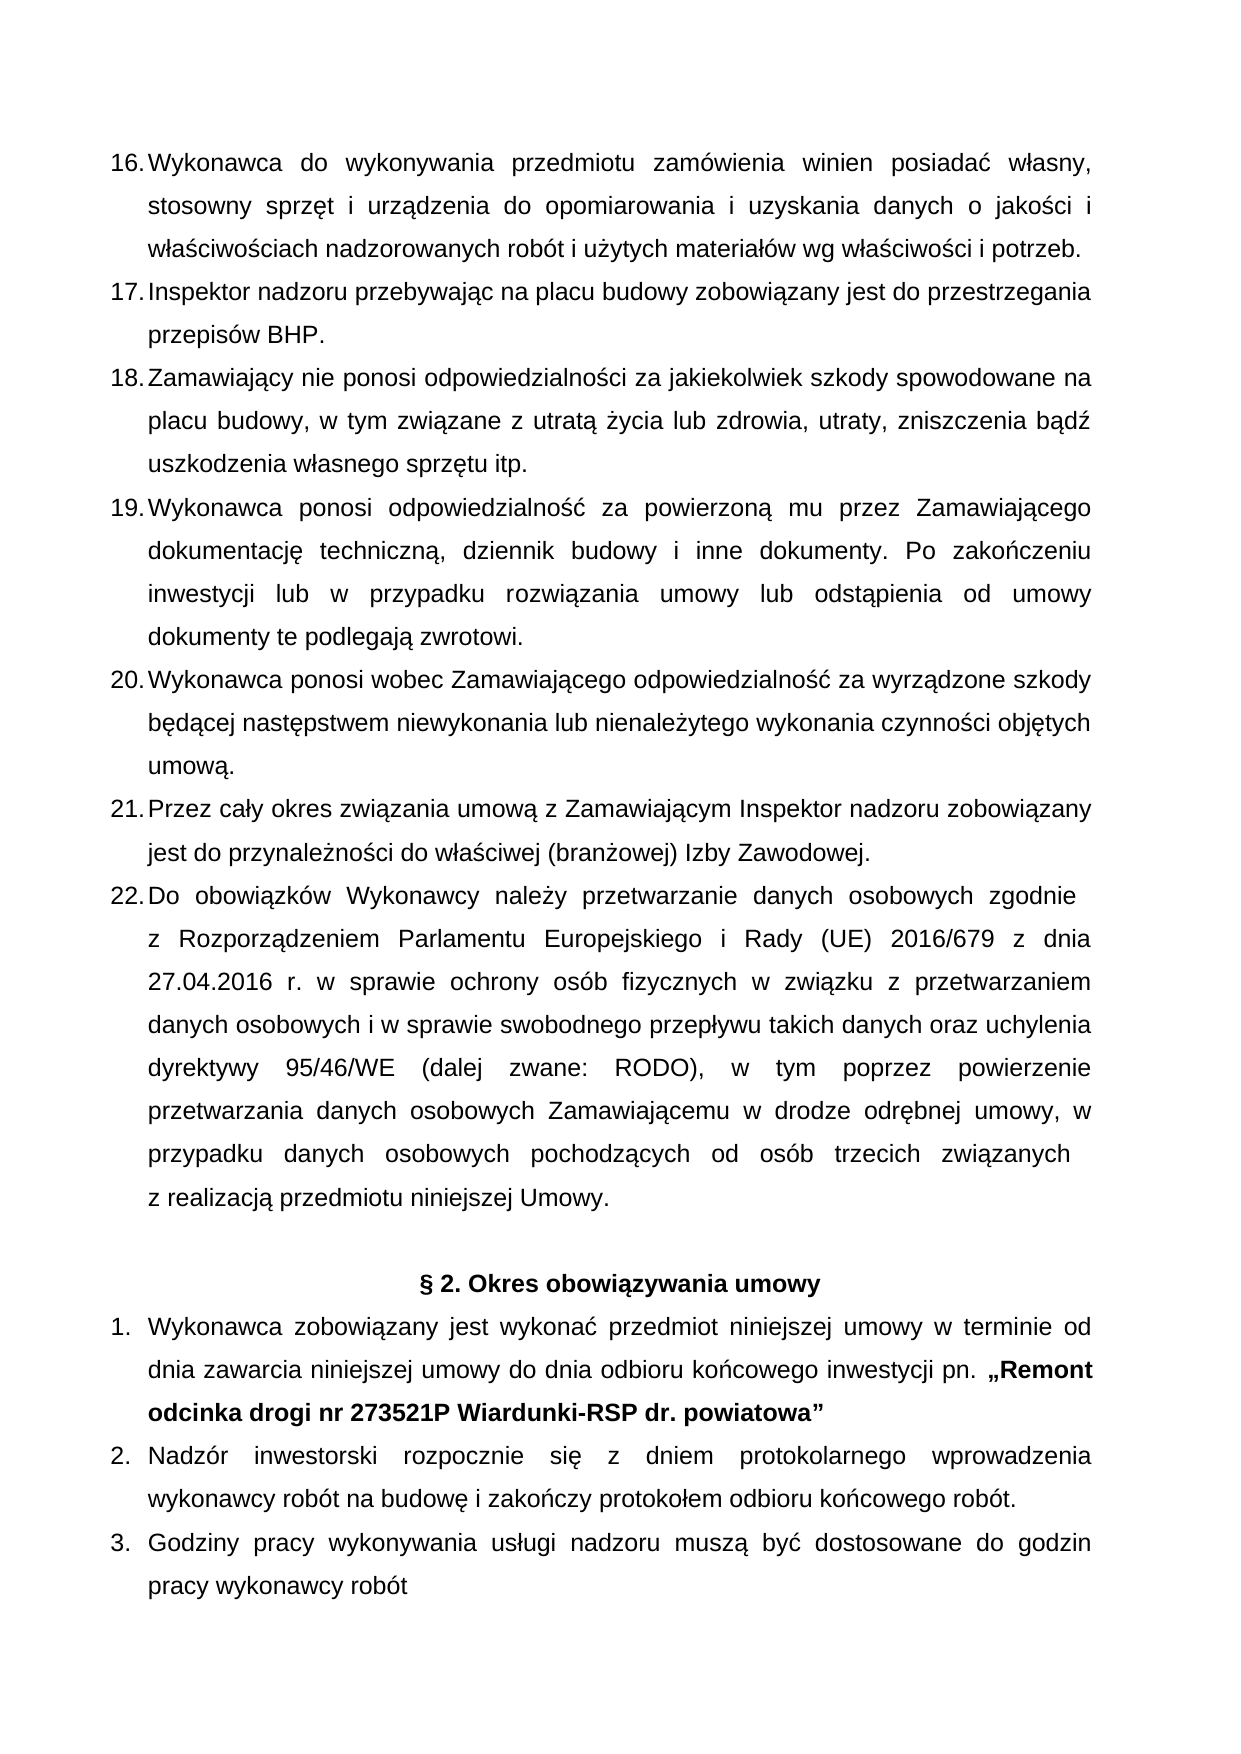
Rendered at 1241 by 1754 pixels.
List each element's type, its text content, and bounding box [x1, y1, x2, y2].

list Przez cały okres związania umową z Zamawiającym Inspektor nadzoru zobowiązany jest do przynależności do właściwej (branżowej) Izby Zawodowej. [110, 794, 1093, 866]
list Wykonawca ponosi wobec Zamawiającego odpowiedzialność za wyrządzone szkody będącej następstwem niewykonania lub nienależytego wykonania czynności objętych umową. [110, 665, 1093, 780]
list Wykonawca do wykonywania przedmiotu zamówienia winien posiadać własny, stosowny sprzęt i urządzenia do opomiarowania i uzyskania danych o jakości i właściwościach nadzorowanych robót i użytych materiałów wg właściwości i potrzeb. [110, 148, 1093, 263]
list Inspektor nadzoru przebywając na placu budowy zobowiązany jest do przestrzegania przepisów BHP. [110, 277, 1093, 349]
list Nadzór inwestorski rozpocznie się z dniem protokolarnego wprowadzenia wykonawcy robót na budowę i zakończy protokołem odbioru końcowego robót. [110, 1441, 1093, 1513]
list Do obowiązków Wykonawcy należy przetwarzanie danych osobowych zgodnie z Rozporządzeniem Parlamentu Europejskiego i Rady (UE) 2016/679 z dnia 27.04.2016 r. w sprawie ochrony osób fizycznych w związku z przetwarzaniem danych osobowych i w sprawie swobodnego przepływu takich danych oraz uchylenia dyrektywy 95/46/WE (dalej zwane: RODO), w tym poprzez powierzenie przetwarzania danych osobowych Zamawiającemu w drodze odrębnej umowy, w przypadku danych osobowych pochodzących od osób trzecich związanych z realizacją przedmiotu niniejszej Umowy. [110, 881, 1093, 1211]
list Zamawiający nie ponosi odpowiedzialności za jakiekolwiek szkody spowodowane na placu budowy, w tym związane z utratą życia lub zdrowia, utraty, zniszczenia bądź uszkodzenia własnego sprzętu itp. [110, 363, 1093, 478]
list Wykonawca ponosi odpowiedzialność za powierzoną mu przez Zamawiającego dokumentację techniczną, dziennik budowy i inne dokumenty. Po zakończeniu inwestycji lub w przypadku rozwiązania umowy lub odstąpienia od umowy dokumenty te podlegają zwrotowi. [110, 493, 1093, 651]
list Godziny pracy wykonywania usługi nadzoru muszą być dostosowane do godzin pracy wykonawcy robót [110, 1528, 1093, 1599]
text § 2. Okres obowiązywania umowy [148, 1269, 1093, 1298]
list Wykonawca zobowiązany jest wykonać przedmiot niniejszej umowy w terminie od dnia zawarcia niniejszej umowy do dnia odbioru końcowego inwestycji pn. „Remont odcinka drogi nr 273521P Wiardunki-RSP dr. powiatowa” [110, 1312, 1093, 1427]
